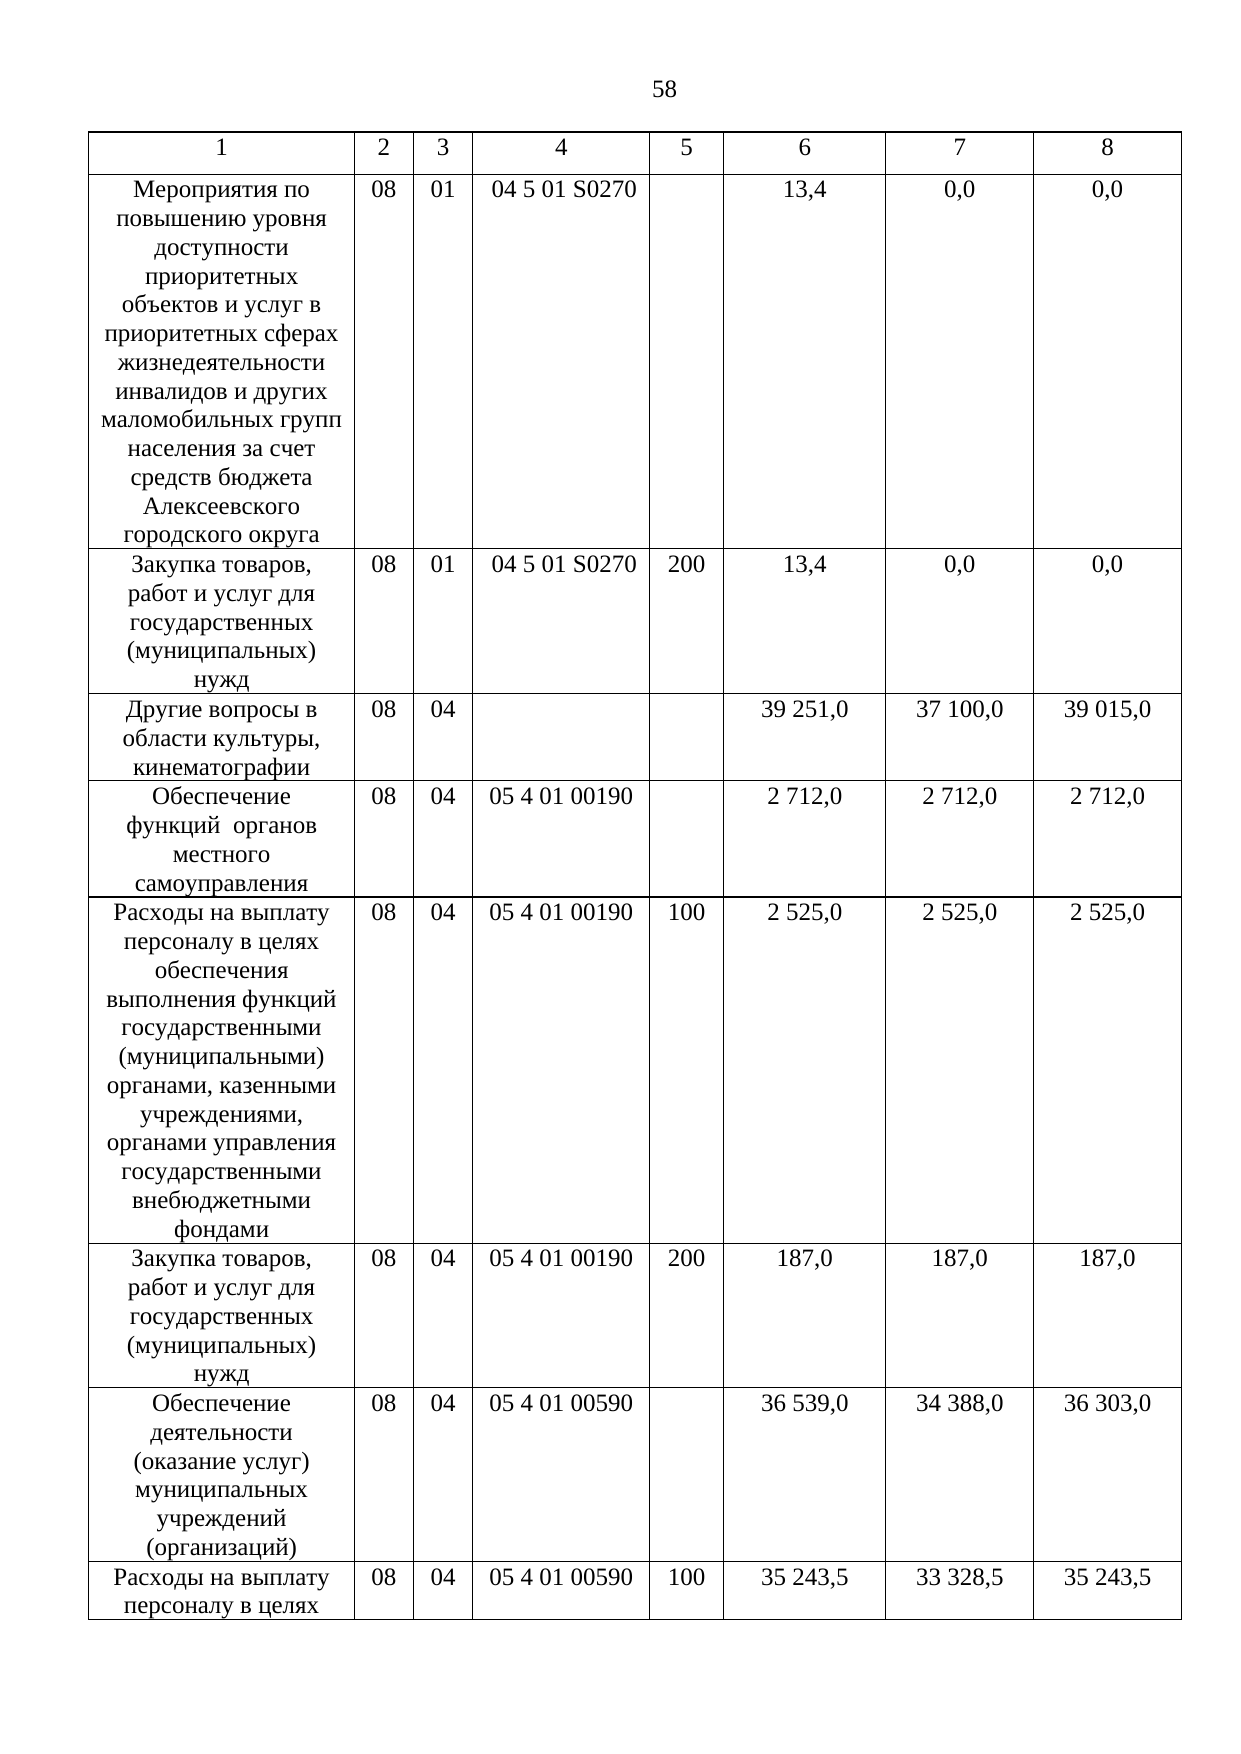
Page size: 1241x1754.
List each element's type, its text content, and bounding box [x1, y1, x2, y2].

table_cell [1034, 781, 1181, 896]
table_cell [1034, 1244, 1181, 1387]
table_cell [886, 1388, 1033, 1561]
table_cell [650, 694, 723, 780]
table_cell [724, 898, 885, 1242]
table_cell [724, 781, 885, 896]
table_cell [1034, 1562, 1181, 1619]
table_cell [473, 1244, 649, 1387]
table_header 3 [414, 133, 472, 173]
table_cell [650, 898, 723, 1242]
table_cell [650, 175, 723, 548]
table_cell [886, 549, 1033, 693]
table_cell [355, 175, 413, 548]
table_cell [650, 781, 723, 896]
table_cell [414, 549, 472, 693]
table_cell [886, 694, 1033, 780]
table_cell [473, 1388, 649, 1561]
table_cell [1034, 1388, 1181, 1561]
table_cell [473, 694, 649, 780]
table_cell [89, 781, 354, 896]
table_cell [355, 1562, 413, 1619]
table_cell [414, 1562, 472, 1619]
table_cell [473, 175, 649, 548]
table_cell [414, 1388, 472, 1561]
table_header 5 [650, 133, 723, 173]
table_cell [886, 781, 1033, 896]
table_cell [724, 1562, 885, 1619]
table_header 7 [886, 133, 1033, 173]
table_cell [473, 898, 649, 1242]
table_header 1 [89, 133, 354, 173]
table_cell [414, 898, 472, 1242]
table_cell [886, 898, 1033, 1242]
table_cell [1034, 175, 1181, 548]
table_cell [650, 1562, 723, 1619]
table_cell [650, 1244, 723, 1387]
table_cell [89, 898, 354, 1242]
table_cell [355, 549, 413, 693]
table_header 6 [724, 133, 885, 173]
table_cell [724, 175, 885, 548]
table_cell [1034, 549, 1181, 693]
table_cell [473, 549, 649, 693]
table_header 2 [355, 133, 413, 173]
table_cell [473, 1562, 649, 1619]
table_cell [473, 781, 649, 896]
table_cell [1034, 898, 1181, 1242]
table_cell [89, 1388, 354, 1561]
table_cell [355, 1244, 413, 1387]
table_header 4 [473, 133, 649, 173]
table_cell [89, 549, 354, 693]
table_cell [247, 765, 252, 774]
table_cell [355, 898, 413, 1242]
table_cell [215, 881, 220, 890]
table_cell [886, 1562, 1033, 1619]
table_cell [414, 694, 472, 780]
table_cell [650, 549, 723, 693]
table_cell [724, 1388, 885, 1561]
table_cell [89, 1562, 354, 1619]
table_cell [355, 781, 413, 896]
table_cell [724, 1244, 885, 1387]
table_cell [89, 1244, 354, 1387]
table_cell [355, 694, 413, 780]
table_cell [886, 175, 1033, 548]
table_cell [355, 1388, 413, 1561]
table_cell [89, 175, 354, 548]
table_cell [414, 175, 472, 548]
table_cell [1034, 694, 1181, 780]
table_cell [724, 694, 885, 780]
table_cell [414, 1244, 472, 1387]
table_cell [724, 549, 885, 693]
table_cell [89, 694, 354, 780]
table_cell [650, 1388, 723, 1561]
table_header 8 [1034, 133, 1181, 173]
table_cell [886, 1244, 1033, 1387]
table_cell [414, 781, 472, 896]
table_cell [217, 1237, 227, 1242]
